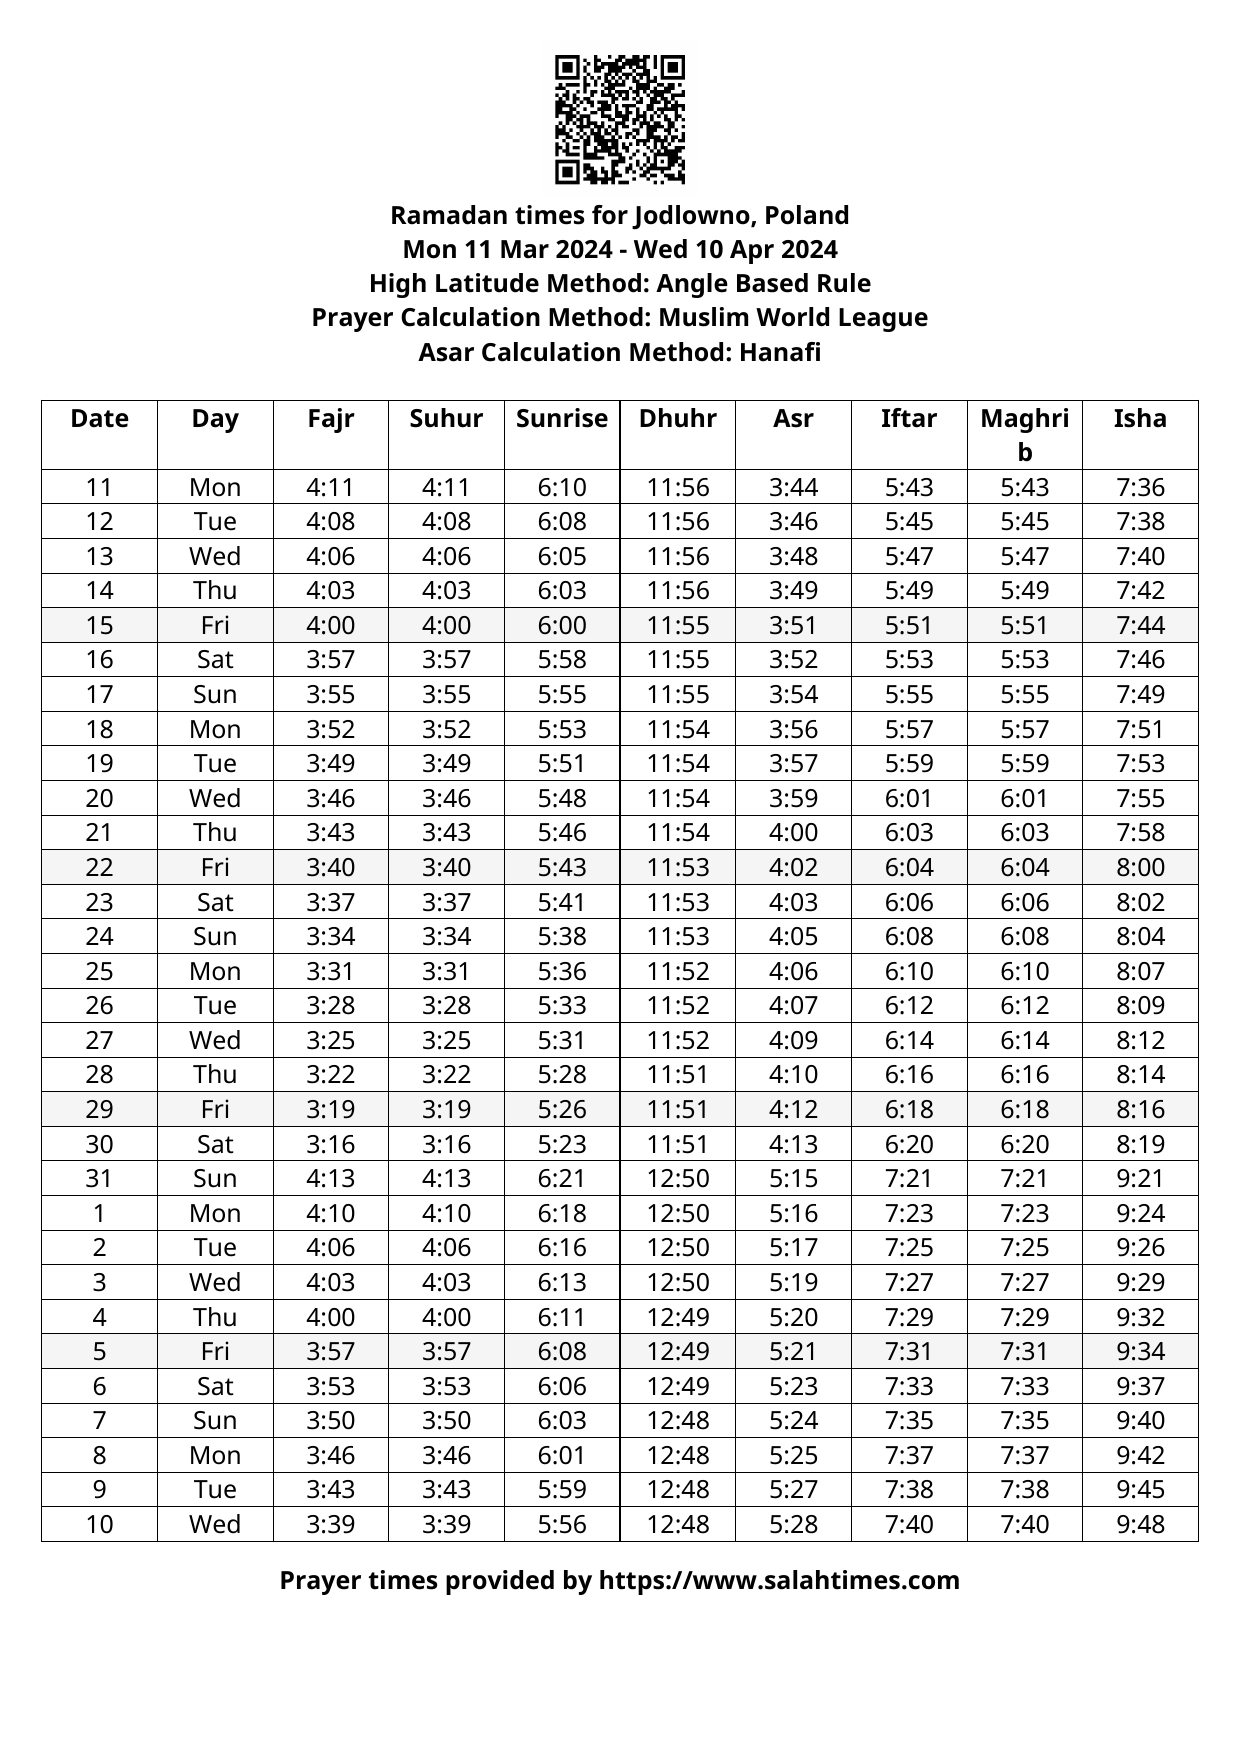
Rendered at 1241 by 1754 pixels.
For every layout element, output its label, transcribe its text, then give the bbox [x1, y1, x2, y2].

table_cell 5:57 [852, 712, 967, 745]
table_cell 5:27 [736, 1473, 851, 1506]
table_cell 6 [42, 1369, 157, 1402]
text Prayer times provided by https://www.salahtimes.com [42, 1563, 1198, 1597]
table_cell 4:05 [736, 919, 851, 953]
table_cell 3:46 [274, 1438, 388, 1472]
table_cell 4:09 [736, 1023, 851, 1057]
table_cell 5:24 [736, 1404, 851, 1437]
table_cell 3:43 [389, 816, 504, 849]
table_cell 7:27 [852, 1265, 967, 1299]
table_cell 27 [42, 1023, 157, 1057]
picture [542, 41, 699, 198]
table_cell 20 [42, 781, 157, 814]
table_cell 3:52 [736, 643, 851, 676]
table_cell 3:57 [389, 643, 504, 676]
table_cell Thu [158, 816, 273, 849]
table_cell 7:33 [968, 1369, 1082, 1402]
table_cell 3:55 [389, 677, 504, 711]
table_cell 9:45 [1083, 1473, 1198, 1506]
table_cell 4:06 [389, 1231, 504, 1264]
table_cell 6:03 [968, 816, 1082, 849]
table_cell 5:31 [505, 1023, 619, 1057]
table_cell 3:43 [274, 1473, 388, 1506]
table_cell 28 [42, 1058, 157, 1091]
table_cell 11:52 [621, 954, 735, 987]
table_cell 12:49 [621, 1300, 735, 1333]
table_cell 5:46 [505, 816, 619, 849]
table_cell 11:54 [621, 781, 735, 814]
table_cell 6:01 [968, 781, 1082, 814]
table_cell 7:38 [1083, 504, 1198, 538]
table_cell 4:03 [274, 1265, 388, 1299]
table_cell 5:49 [852, 574, 967, 607]
table_cell 3:31 [274, 954, 388, 987]
table_cell 3 [42, 1265, 157, 1299]
table_cell 6:01 [505, 1438, 619, 1472]
table_cell 4:11 [389, 470, 504, 503]
table_cell 13 [42, 539, 157, 572]
table_cell 6:11 [505, 1300, 619, 1333]
table_cell 7:55 [1083, 781, 1198, 814]
table_cell 9:26 [1083, 1231, 1198, 1264]
table_cell 7:23 [968, 1196, 1082, 1229]
table_header Isha [1083, 401, 1198, 469]
table_cell 3:49 [736, 574, 851, 607]
table_cell 12:48 [621, 1438, 735, 1472]
table_cell 4:13 [389, 1161, 504, 1195]
table_cell 11:54 [621, 712, 735, 745]
table_cell 12 [42, 504, 157, 538]
table_cell 8:12 [1083, 1023, 1198, 1057]
table_cell 7:29 [852, 1300, 967, 1333]
table_cell 15 [42, 608, 157, 642]
table_cell Tue [158, 989, 273, 1022]
table_cell 6:14 [968, 1023, 1082, 1057]
table_cell 7 [42, 1404, 157, 1437]
table_cell 3:28 [274, 989, 388, 1022]
table_cell 5:38 [505, 919, 619, 953]
table_cell 9:24 [1083, 1196, 1198, 1229]
table_cell 7:25 [968, 1231, 1082, 1264]
table_cell 4:08 [389, 504, 504, 538]
table_header Suhur [389, 401, 504, 469]
table_cell 7:31 [968, 1334, 1082, 1368]
table_cell 12:48 [621, 1507, 735, 1541]
table_cell 11:52 [621, 1023, 735, 1057]
table_cell Mon [158, 470, 273, 503]
table_cell Wed [158, 1023, 273, 1057]
table_cell 11:53 [621, 850, 735, 884]
table_cell 11:55 [621, 677, 735, 711]
table_cell 16 [42, 643, 157, 676]
table_cell 29 [42, 1092, 157, 1126]
table_cell 12:50 [621, 1161, 735, 1195]
table_cell 4:10 [389, 1196, 504, 1229]
table_cell 6:10 [968, 954, 1082, 987]
table_cell 5:15 [736, 1161, 851, 1195]
table_cell Fri [158, 1092, 273, 1126]
table_cell Fri [158, 608, 273, 642]
table_cell 9:48 [1083, 1507, 1198, 1541]
table_cell 11:53 [621, 885, 735, 918]
table_cell 5:20 [736, 1300, 851, 1333]
table_cell 3:59 [736, 781, 851, 814]
table_cell 11:51 [621, 1127, 735, 1160]
table_cell 6:08 [505, 504, 619, 538]
table_cell 11:56 [621, 539, 735, 572]
table_cell 8:04 [1083, 919, 1198, 953]
table_cell 4:02 [736, 850, 851, 884]
table_cell 7:42 [1083, 574, 1198, 607]
table_cell 7:51 [1083, 712, 1198, 745]
table_cell 6:12 [968, 989, 1082, 1022]
table_cell 3:16 [274, 1127, 388, 1160]
table_cell 6:13 [505, 1265, 619, 1299]
table_cell 8:14 [1083, 1058, 1198, 1091]
table_cell 5:43 [852, 470, 967, 503]
table_cell 1 [42, 1196, 157, 1229]
table_cell 24 [42, 919, 157, 953]
table_cell 12:50 [621, 1196, 735, 1229]
table_cell 11:51 [621, 1058, 735, 1091]
table_cell 3:46 [389, 1438, 504, 1472]
table_cell 9 [42, 1473, 157, 1506]
table_cell 8:09 [1083, 989, 1198, 1022]
table_cell 9:42 [1083, 1438, 1198, 1472]
table_cell 5:51 [968, 608, 1082, 642]
table_cell 5:33 [505, 989, 619, 1022]
table_cell 3:19 [274, 1092, 388, 1126]
table_cell 7:40 [968, 1507, 1082, 1541]
table_cell 9:32 [1083, 1300, 1198, 1333]
table_cell 3:57 [389, 1334, 504, 1368]
table_cell 11:55 [621, 643, 735, 676]
table_cell 7:21 [968, 1161, 1082, 1195]
table_cell 4 [42, 1300, 157, 1333]
table_cell Tue [158, 1473, 273, 1506]
table_cell 3:52 [274, 712, 388, 745]
table_header Day [158, 401, 273, 469]
table_cell 7:35 [968, 1404, 1082, 1437]
table_cell 4:13 [274, 1161, 388, 1195]
table_cell 7:33 [852, 1369, 967, 1402]
table_cell 6:16 [968, 1058, 1082, 1091]
table_header Sunrise [505, 401, 619, 469]
table_cell 8 [42, 1438, 157, 1472]
table_cell Wed [158, 781, 273, 814]
table_cell Fri [158, 1334, 273, 1368]
table_cell 18 [42, 712, 157, 745]
table_header Date [42, 401, 157, 469]
table_cell 7:44 [1083, 608, 1198, 642]
table_cell 6:04 [968, 850, 1082, 884]
table_cell 4:06 [389, 539, 504, 572]
table_cell 5:57 [968, 712, 1082, 745]
table_cell 6:18 [852, 1092, 967, 1126]
table_cell Sun [158, 1404, 273, 1437]
table_cell 11 [42, 470, 157, 503]
table_cell 5:45 [852, 504, 967, 538]
table_cell 3:49 [274, 746, 388, 780]
table_cell 3:25 [274, 1023, 388, 1057]
table_cell 7:53 [1083, 746, 1198, 780]
table_cell 3:51 [736, 608, 851, 642]
table_cell 3:22 [389, 1058, 504, 1091]
table_cell 4:06 [274, 1231, 388, 1264]
table_cell 11:53 [621, 919, 735, 953]
table_cell 5:53 [852, 643, 967, 676]
table_cell 3:52 [389, 712, 504, 745]
table_cell 11:54 [621, 816, 735, 849]
table_cell Sun [158, 919, 273, 953]
table_cell 6:16 [852, 1058, 967, 1091]
table_cell 5:48 [505, 781, 619, 814]
table_cell 9:29 [1083, 1265, 1198, 1299]
table_cell 7:27 [968, 1265, 1082, 1299]
table_cell 7:49 [1083, 677, 1198, 711]
table_cell 3:43 [274, 816, 388, 849]
table_cell 4:00 [389, 1300, 504, 1333]
table_cell 5:56 [505, 1507, 619, 1541]
table_cell 5:55 [852, 677, 967, 711]
table_cell 5:53 [968, 643, 1082, 676]
table_cell 6:06 [505, 1369, 619, 1402]
table_cell 6:20 [968, 1127, 1082, 1160]
table_cell 10 [42, 1507, 157, 1541]
table_cell 7:35 [852, 1404, 967, 1437]
table_cell 6:03 [505, 574, 619, 607]
table_cell 3:16 [389, 1127, 504, 1160]
table_cell 5 [42, 1334, 157, 1368]
table_cell Mon [158, 712, 273, 745]
table_cell 3:34 [274, 919, 388, 953]
table_cell 6:16 [505, 1231, 619, 1264]
table_cell Mon [158, 1438, 273, 1472]
table_cell 12:50 [621, 1265, 735, 1299]
table_cell 9:37 [1083, 1369, 1198, 1402]
table_cell 4:10 [274, 1196, 388, 1229]
table_cell 3:19 [389, 1092, 504, 1126]
table_cell 5:58 [505, 643, 619, 676]
table_cell 8:07 [1083, 954, 1198, 987]
table_cell 5:23 [736, 1369, 851, 1402]
table_cell 12:49 [621, 1334, 735, 1368]
table_cell 4:06 [736, 954, 851, 987]
table_cell 5:43 [968, 470, 1082, 503]
table_cell 12:50 [621, 1231, 735, 1264]
table_cell 5:41 [505, 885, 619, 918]
table_cell 5:23 [505, 1127, 619, 1160]
table_cell 6:01 [852, 781, 967, 814]
table_cell 3:37 [389, 885, 504, 918]
table_cell Mon [158, 954, 273, 987]
table_cell 3:44 [736, 470, 851, 503]
table_cell Sat [158, 1127, 273, 1160]
table_cell 7:25 [852, 1231, 967, 1264]
table_cell 8:00 [1083, 850, 1198, 884]
table_cell 7:29 [968, 1300, 1082, 1333]
table_cell 5:51 [852, 608, 967, 642]
table_cell 26 [42, 989, 157, 1022]
table_cell Mon [158, 1196, 273, 1229]
text Ramadan times for Jodlowno, Poland [42, 198, 1198, 232]
table_cell 11:51 [621, 1092, 735, 1126]
table_cell 7:37 [852, 1438, 967, 1472]
table_cell 3:53 [274, 1369, 388, 1402]
table_cell 9:21 [1083, 1161, 1198, 1195]
table_cell 12:49 [621, 1369, 735, 1402]
table_header Maghrib [968, 401, 1082, 469]
table_cell 8:19 [1083, 1127, 1198, 1160]
table_cell 4:11 [274, 470, 388, 503]
table_cell 5:59 [505, 1473, 619, 1506]
table_cell 6:00 [505, 608, 619, 642]
table_cell 3:46 [274, 781, 388, 814]
table_cell 7:38 [968, 1473, 1082, 1506]
table_cell Tue [158, 504, 273, 538]
table_cell 6:08 [852, 919, 967, 953]
table_cell 3:39 [389, 1507, 504, 1541]
table_cell 4:00 [736, 816, 851, 849]
table_cell 3:50 [274, 1404, 388, 1437]
table_cell 31 [42, 1161, 157, 1195]
table_cell 22 [42, 850, 157, 884]
table_header Fajr [274, 401, 388, 469]
text Mon 11 Mar 2024 - Wed 10 Apr 2024 [42, 232, 1198, 266]
table_cell 3:37 [274, 885, 388, 918]
table_cell 5:17 [736, 1231, 851, 1264]
table_cell 5:28 [505, 1058, 619, 1091]
table_cell 7:36 [1083, 470, 1198, 503]
table_cell 7:21 [852, 1161, 967, 1195]
text High Latitude Method: Angle Based Rule [42, 266, 1198, 300]
table_cell 4:03 [389, 1265, 504, 1299]
table_cell 5:55 [505, 677, 619, 711]
table_cell 3:57 [274, 1334, 388, 1368]
table_cell 7:40 [852, 1507, 967, 1541]
table_cell 11:56 [621, 574, 735, 607]
table_cell 4:03 [389, 574, 504, 607]
table_cell 3:31 [389, 954, 504, 987]
table_cell 6:18 [968, 1092, 1082, 1126]
table_cell 5:47 [968, 539, 1082, 572]
table_cell 6:18 [505, 1196, 619, 1229]
table_cell 7:38 [852, 1473, 967, 1506]
table_cell 7:23 [852, 1196, 967, 1229]
table_cell 3:55 [274, 677, 388, 711]
table_cell 4:13 [736, 1127, 851, 1160]
table_cell 5:28 [736, 1507, 851, 1541]
table_cell 6:10 [852, 954, 967, 987]
table_header Asr [736, 401, 851, 469]
table_cell Sat [158, 1369, 273, 1402]
table_cell 5:16 [736, 1196, 851, 1229]
table_cell 25 [42, 954, 157, 987]
table_cell Sun [158, 677, 273, 711]
table_cell 11:56 [621, 470, 735, 503]
table_cell 7:46 [1083, 643, 1198, 676]
table_cell Wed [158, 1265, 273, 1299]
table_cell Fri [158, 850, 273, 884]
table_cell 8:02 [1083, 885, 1198, 918]
table_cell 4:00 [389, 608, 504, 642]
table_cell 5:21 [736, 1334, 851, 1368]
table_cell 3:46 [389, 781, 504, 814]
table_cell 3:22 [274, 1058, 388, 1091]
table_cell 6:03 [505, 1404, 619, 1437]
table_cell 4:00 [274, 608, 388, 642]
table_cell Thu [158, 1058, 273, 1091]
table_cell 6:08 [968, 919, 1082, 953]
table_cell 3:57 [274, 643, 388, 676]
table_cell 5:51 [505, 746, 619, 780]
table_cell 2 [42, 1231, 157, 1264]
table_cell Sat [158, 885, 273, 918]
table_cell Thu [158, 574, 273, 607]
table_cell 3:49 [389, 746, 504, 780]
table_cell 5:59 [852, 746, 967, 780]
table_cell 3:34 [389, 919, 504, 953]
table_cell 5:26 [505, 1092, 619, 1126]
table_cell 7:40 [1083, 539, 1198, 572]
table_cell 6:14 [852, 1023, 967, 1057]
table_cell 19 [42, 746, 157, 780]
table_cell 5:53 [505, 712, 619, 745]
table_cell 5:49 [968, 574, 1082, 607]
table_cell 6:05 [505, 539, 619, 572]
table_cell 5:36 [505, 954, 619, 987]
table_cell 4:03 [274, 574, 388, 607]
table_cell 8:16 [1083, 1092, 1198, 1126]
table_cell 30 [42, 1127, 157, 1160]
table_cell 6:21 [505, 1161, 619, 1195]
table_header Dhuhr [621, 401, 735, 469]
table_cell 3:39 [274, 1507, 388, 1541]
table_cell 3:40 [274, 850, 388, 884]
table_cell 7:37 [968, 1438, 1082, 1472]
text Asar Calculation Method: Hanafi [42, 334, 1198, 368]
table_cell 6:04 [852, 850, 967, 884]
table_cell 3:25 [389, 1023, 504, 1057]
table_cell 6:06 [968, 885, 1082, 918]
table_cell 12:48 [621, 1473, 735, 1506]
table_cell 4:07 [736, 989, 851, 1022]
table_cell 3:56 [736, 712, 851, 745]
table_cell 6:20 [852, 1127, 967, 1160]
table_cell 3:50 [389, 1404, 504, 1437]
table_cell 12:48 [621, 1404, 735, 1437]
table_cell 3:48 [736, 539, 851, 572]
table_cell 4:10 [736, 1058, 851, 1091]
table_cell 7:58 [1083, 816, 1198, 849]
table_cell Wed [158, 539, 273, 572]
table_cell 5:43 [505, 850, 619, 884]
table_cell 21 [42, 816, 157, 849]
table_cell 11:52 [621, 989, 735, 1022]
table_cell Sun [158, 1161, 273, 1195]
table_cell 5:55 [968, 677, 1082, 711]
table_cell Sat [158, 643, 273, 676]
table_cell 4:03 [736, 885, 851, 918]
table_cell 4:08 [274, 504, 388, 538]
table_cell 11:55 [621, 608, 735, 642]
table_cell Tue [158, 1231, 273, 1264]
table_cell 5:45 [968, 504, 1082, 538]
table_cell 5:59 [968, 746, 1082, 780]
table_header Iftar [852, 401, 967, 469]
table_cell 3:46 [736, 504, 851, 538]
table_cell 7:31 [852, 1334, 967, 1368]
table_cell Thu [158, 1300, 273, 1333]
table_cell 3:53 [389, 1369, 504, 1402]
table_cell 3:54 [736, 677, 851, 711]
text Prayer Calculation Method: Muslim World League [42, 300, 1198, 334]
table_cell 11:56 [621, 504, 735, 538]
table_cell 9:40 [1083, 1404, 1198, 1437]
table_cell 6:06 [852, 885, 967, 918]
table_cell 5:25 [736, 1438, 851, 1472]
table_cell 3:40 [389, 850, 504, 884]
table_cell 3:43 [389, 1473, 504, 1506]
table_cell Wed [158, 1507, 273, 1541]
table_cell 4:12 [736, 1092, 851, 1126]
table_cell 3:28 [389, 989, 504, 1022]
table_cell 14 [42, 574, 157, 607]
table_cell 23 [42, 885, 157, 918]
table_cell Tue [158, 746, 273, 780]
table_cell 11:54 [621, 746, 735, 780]
table_cell 4:06 [274, 539, 388, 572]
table_cell 5:47 [852, 539, 967, 572]
table_cell 17 [42, 677, 157, 711]
table_cell 4:00 [274, 1300, 388, 1333]
table_cell 5:19 [736, 1265, 851, 1299]
table_cell 6:12 [852, 989, 967, 1022]
table_cell 6:08 [505, 1334, 619, 1368]
table_cell 6:03 [852, 816, 967, 849]
table_cell 6:10 [505, 470, 619, 503]
table_cell 9:34 [1083, 1334, 1198, 1368]
table_cell 3:57 [736, 746, 851, 780]
